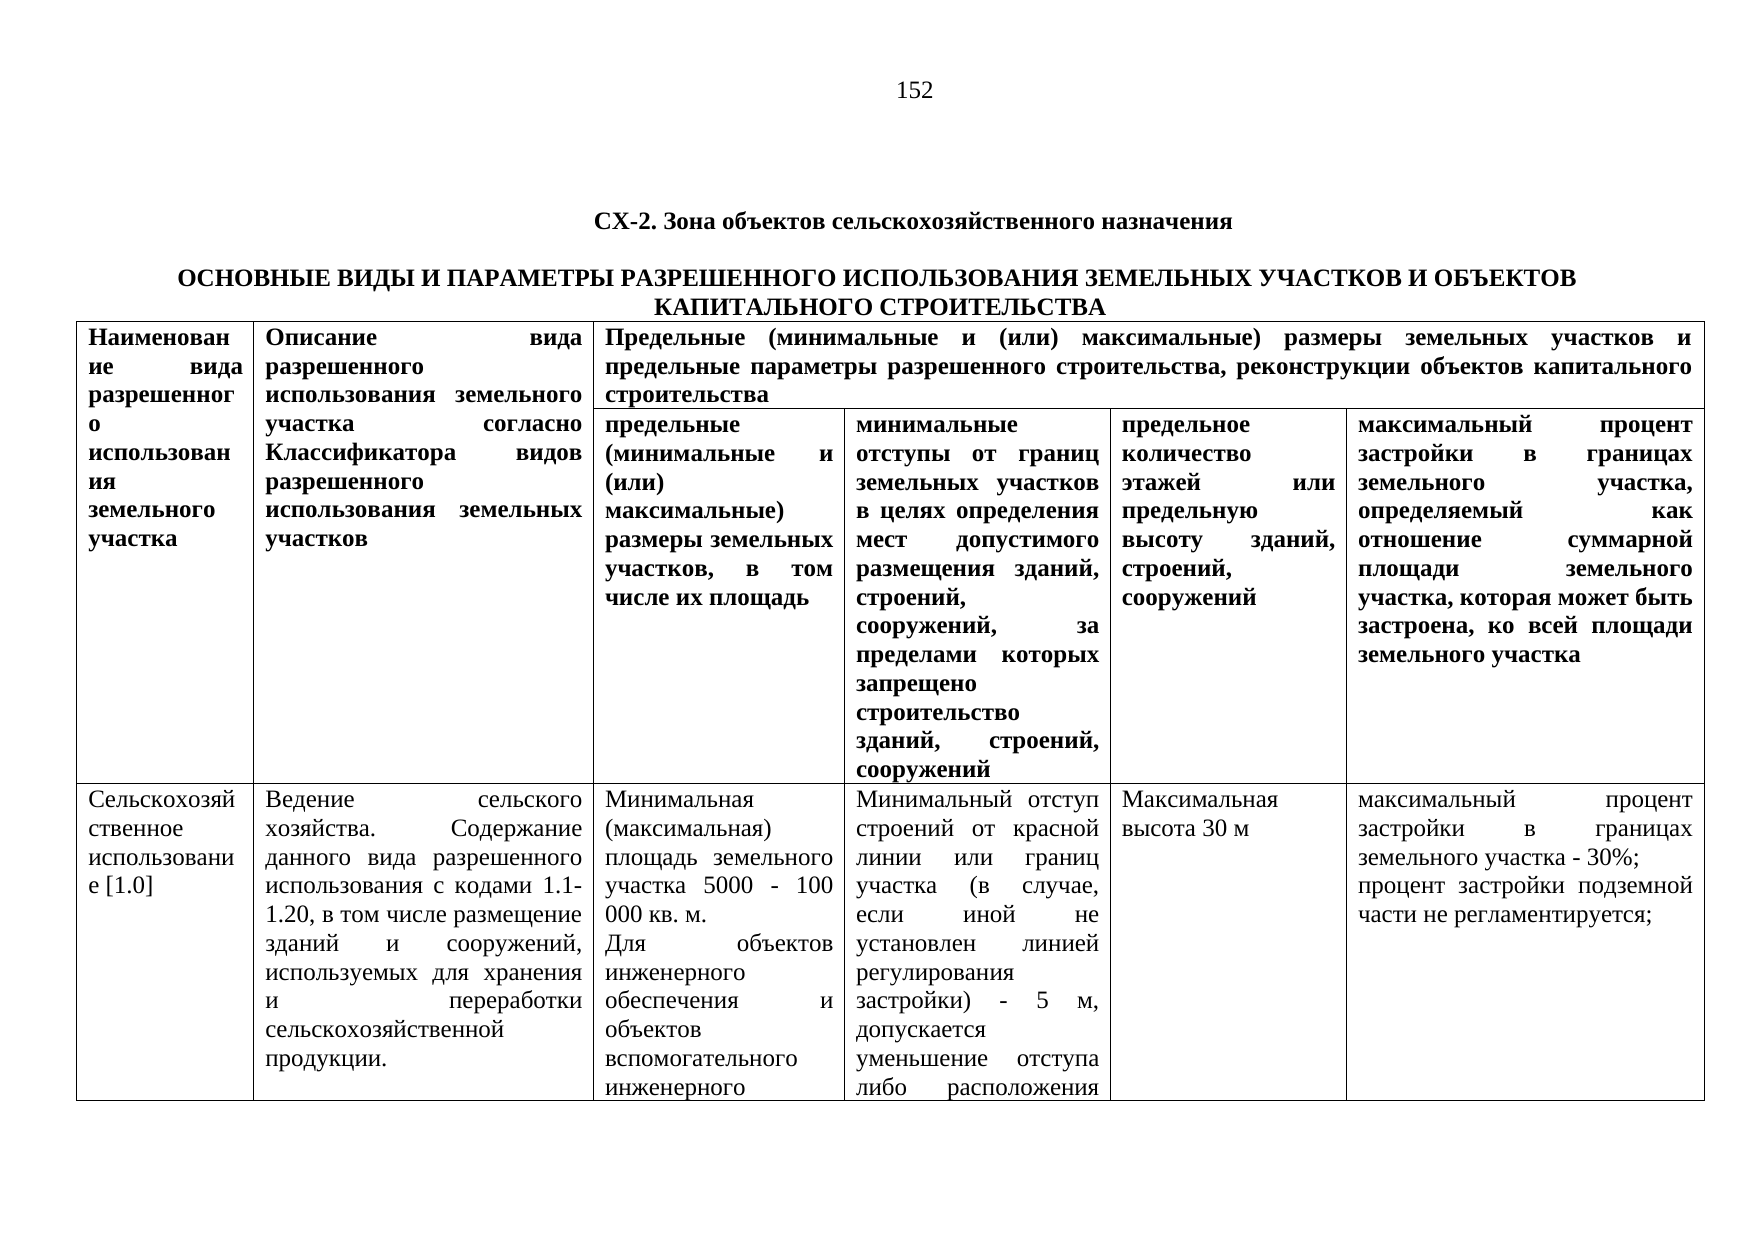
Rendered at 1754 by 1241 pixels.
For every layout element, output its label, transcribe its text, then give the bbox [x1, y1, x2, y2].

table_header Наименование вида разрешенного использования земельного участка [77, 322, 253, 783]
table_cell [594, 784, 844, 1100]
text СХ-2. Зона объектов сельскохозяйственного назначения [65, 206, 1689, 235]
text КАПИТАЛЬНОГО СТРОИТЕЛЬСТВА [65, 292, 1689, 321]
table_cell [1111, 784, 1346, 1100]
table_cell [254, 784, 593, 1100]
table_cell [845, 784, 1110, 1100]
table_cell максимальный процент застройки в границах земельного участка, определяемый как отношение суммарной площади земельного участка, которая может быть застроена, ко всей площади земельного участка [1347, 409, 1704, 783]
table_cell минимальные отступы от границ земельных участков в целях определения мест допустимого размещения зданий, строений, сооружений, за пределами которых запрещено строительство зданий, строений, сооружений [845, 409, 1110, 783]
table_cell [77, 784, 253, 1100]
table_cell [1347, 784, 1704, 1100]
table_cell предельное количество этажей или предельную высоту зданий, строений, сооружений [1111, 409, 1346, 783]
table_cell предельные (минимальные и (или) максимальные) размеры земельных участков, в том числе их площадь [594, 409, 844, 783]
table_header Предельные (минимальные и (или) максимальные) размеры земельных участков и предельные параметры разрешенного строительства, реконструкции объектов капитального строительства [594, 322, 1704, 408]
text ОСНОВНЫЕ ВИДЫ И ПАРАМЕТРЫ РАЗРЕШЕННОГО ИСПОЛЬЗОВАНИЯ ЗЕМЕЛЬНЫХ УЧАСТКОВ И ОБЪЕКТОВ [65, 263, 1689, 292]
table_header Описание вида разрешенного использования земельного участка согласно Классификатора видов разрешенного использования земельных участков [254, 322, 593, 783]
